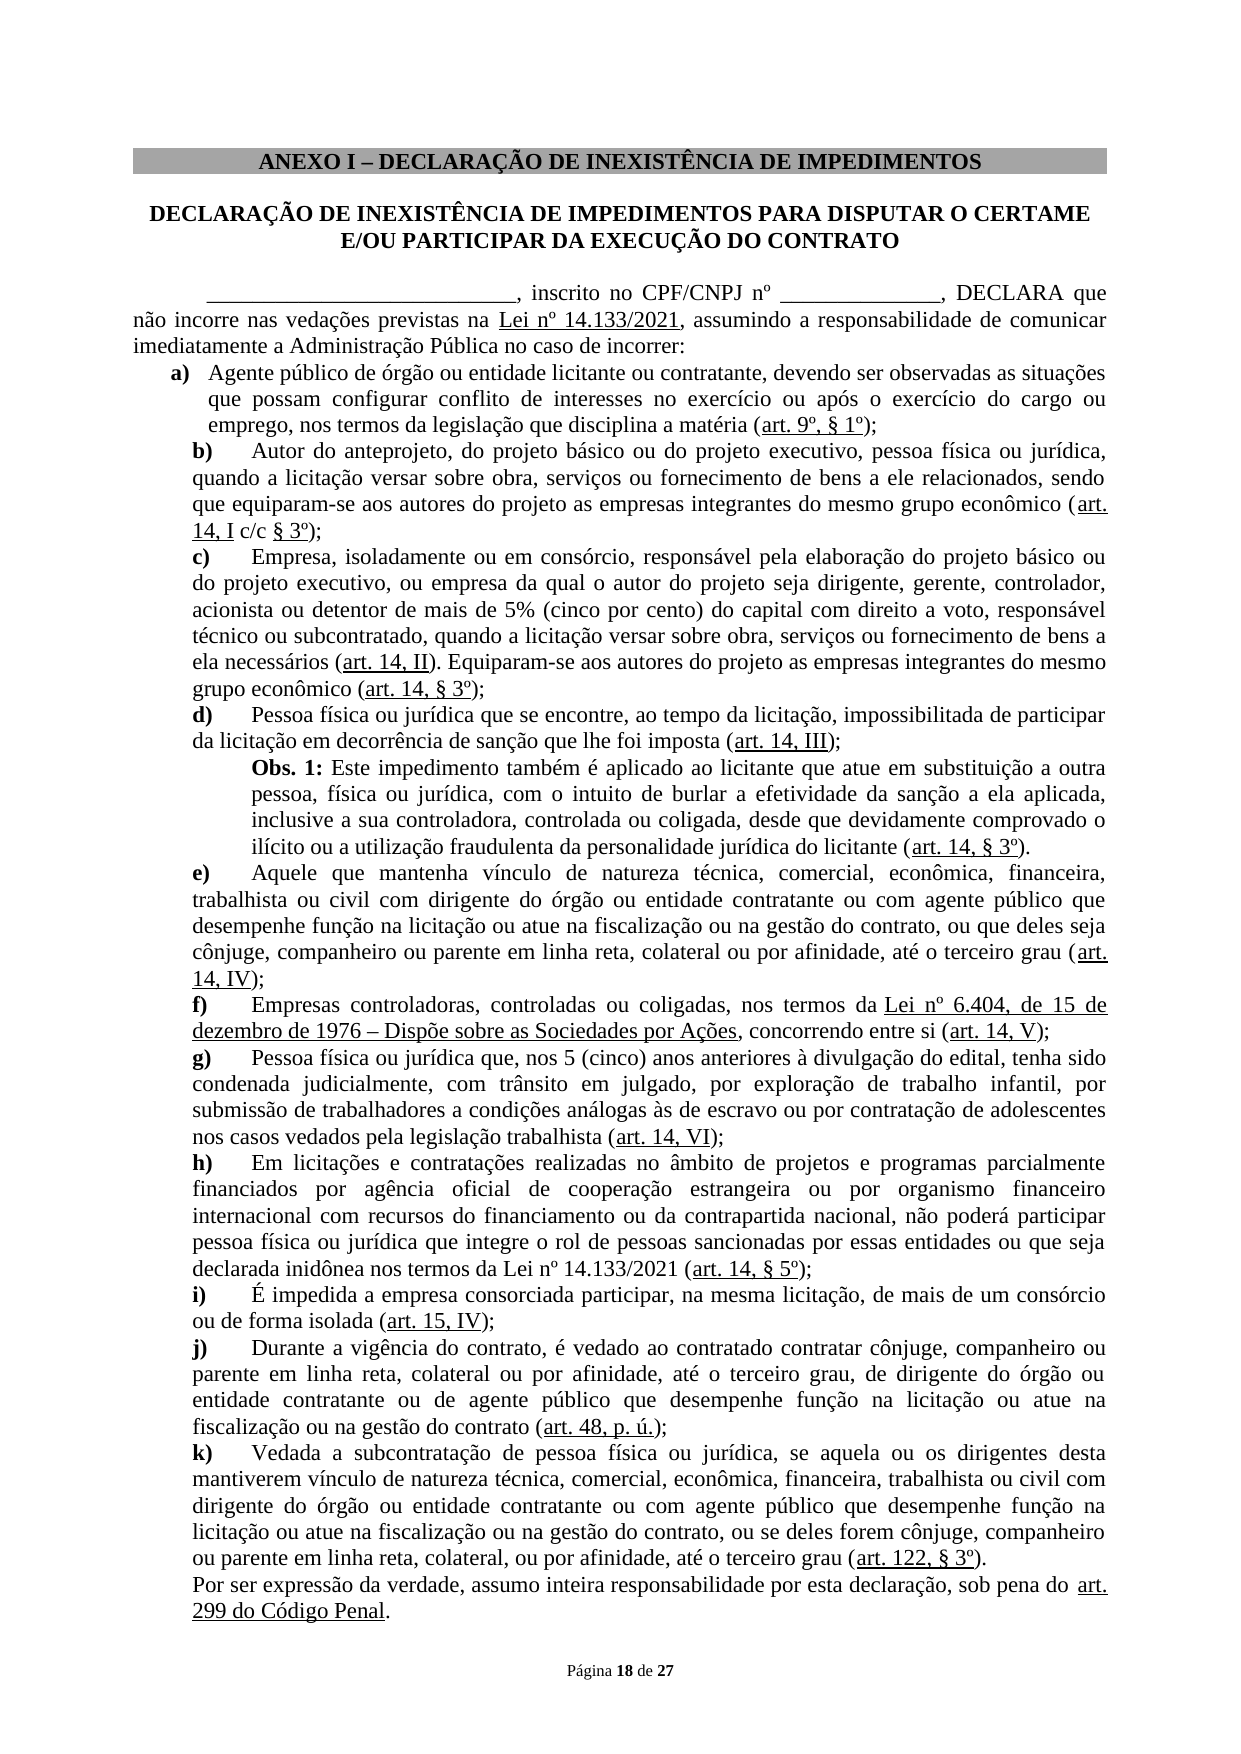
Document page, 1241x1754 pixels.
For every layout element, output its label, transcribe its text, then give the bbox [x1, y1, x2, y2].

list Empresa, isoladamente ou em consórcio, responsável pela elaboração do projeto básico ou do projeto executivo, ou empresa da qual o autor do projeto seja dirigente, gerente, controlador, acionista ou detentor de mais de 5% (cinco por cento) do capital com direito a voto, responsável técnico ou subcontratado, quando a licitação versar sobre obra, serviços ou fornecimento de bens a ela necessários (art. 14, II). Equiparam-se aos autores do projeto as empresas integrantes do mesmo grupo econômico (art. 14, § 3º); [192, 543, 1107, 701]
list Empresas controladoras, controladas ou coligadas, nos termos da Lei nº 6.404, de 15 de dezembro de 1976 – Dispõe sobre as Sociedades por Ações, concorrendo entre si (art. 14, V); [192, 991, 1107, 1044]
text ___________________________, inscrito no CPF/CNPJ nº ______________, DECLARA que não incorre nas vedações previstas na Lei nº 14.133/2021, assumindo a responsabilidade de comunicar imediatamente a Administração Pública no caso de incorrer: [133, 279, 1107, 358]
list Pessoa física ou jurídica que se encontre, ao tempo da licitação, impossibilitada de participar da licitação em decorrência de sanção que lhe foi imposta (art. 14, III); [192, 701, 1107, 754]
list Aquele que mantenha vínculo de natureza técnica, comercial, econômica, financeira, trabalhista ou civil com dirigente do órgão ou entidade contratante ou com agente público que desempenhe função na licitação ou atue na fiscalização ou na gestão do contrato, ou que deles seja cônjuge, companheiro ou parente em linha reta, colateral ou por afinidade, até o terceiro grau (art. 14, IV); [192, 859, 1107, 991]
text DECLARAÇÃO DE INEXISTÊNCIA DE IMPEDIMENTOS PARA DISPUTAR O CERTAME E/OU PARTICIPAR DA EXECUÇÃO DO CONTRATO [133, 200, 1107, 253]
list Obs. 1: Este impedimento também é aplicado ao licitante que atue em substituição a outra pessoa, física ou jurídica, com o intuito de burlar a efetividade da sanção a ela aplicada, inclusive a sua controladora, controlada ou coligada, desde que devidamente comprovado o ilícito ou a utilização fraudulenta da personalidade jurídica do licitante (art. 14, § 3º). [251, 754, 1107, 859]
list Durante a vigência do contrato, é vedado ao contratado contratar cônjuge, companheiro ou parente em linha reta, colateral ou por afinidade, até o terceiro grau, de dirigente do órgão ou entidade contratante ou de agente público que desempenhe função na licitação ou atue na fiscalização ou na gestão do contrato (art. 48, p. ú.); [192, 1334, 1107, 1439]
list Pessoa física ou jurídica que, nos 5 (cinco) anos anteriores à divulgação do edital, tenha sido condenada judicialmente, com trânsito em julgado, por exploração de trabalho infantil, por submissão de trabalhadores a condições análogas às de escravo ou por contratação de adolescentes nos casos vedados pela legislação trabalhista (art. 14, VI); [192, 1044, 1107, 1149]
list Em licitações e contratações realizadas no âmbito de projetos e programas parcialmente financiados por agência oficial de cooperação estrangeira ou por organismo financeiro internacional com recursos do financiamento ou da contrapartida nacional, não poderá participar pessoa física ou jurídica que integre o rol de pessoas sancionadas por essas entidades ou que seja declarada inidônea nos termos da Lei nº 14.133/2021 (art. 14, § 5º); [192, 1149, 1107, 1281]
text Por ser expressão da verdade, assumo inteira responsabilidade por esta declaração, sob pena do art. 299 do Código Penal. [133, 1571, 1107, 1623]
list Vedada a subcontratação de pessoa física ou jurídica, se aquela ou os dirigentes desta mantiverem vínculo de natureza técnica, comercial, econômica, financeira, trabalhista ou civil com dirigente do órgão ou entidade contratante ou com agente público que desempenhe função na licitação ou atue na fiscalização ou na gestão do contrato, ou se deles forem cônjuge, companheiro ou parente em linha reta, colateral, ou por afinidade, até o terceiro grau (art. 122, § 3º). [192, 1439, 1107, 1571]
subtitle ANEXO I – DECLARAÇÃO DE INEXISTÊNCIA DE IMPEDIMENTOS [133, 148, 1107, 174]
list Autor do anteprojeto, do projeto básico ou do projeto executivo, pessoa física ou jurídica, quando a licitação versar sobre obra, serviços ou fornecimento de bens a ele relacionados, sendo que equiparam-se aos autores do projeto as empresas integrantes do mesmo grupo econômico (art. 14, I c/c § 3º); [192, 438, 1107, 543]
list É impedida a empresa consorciada participar, na mesma licitação, de mais de um consórcio ou de forma isolada (art. 15, IV); [192, 1281, 1107, 1334]
list Agente público de órgão ou entidade licitante ou contratante, devendo ser observadas as situações que possam configurar conflito de interesses no exercício ou após o exercício do cargo ou emprego, nos termos da legislação que disciplina a matéria (art. 9º, § 1º); [170, 358, 1107, 438]
